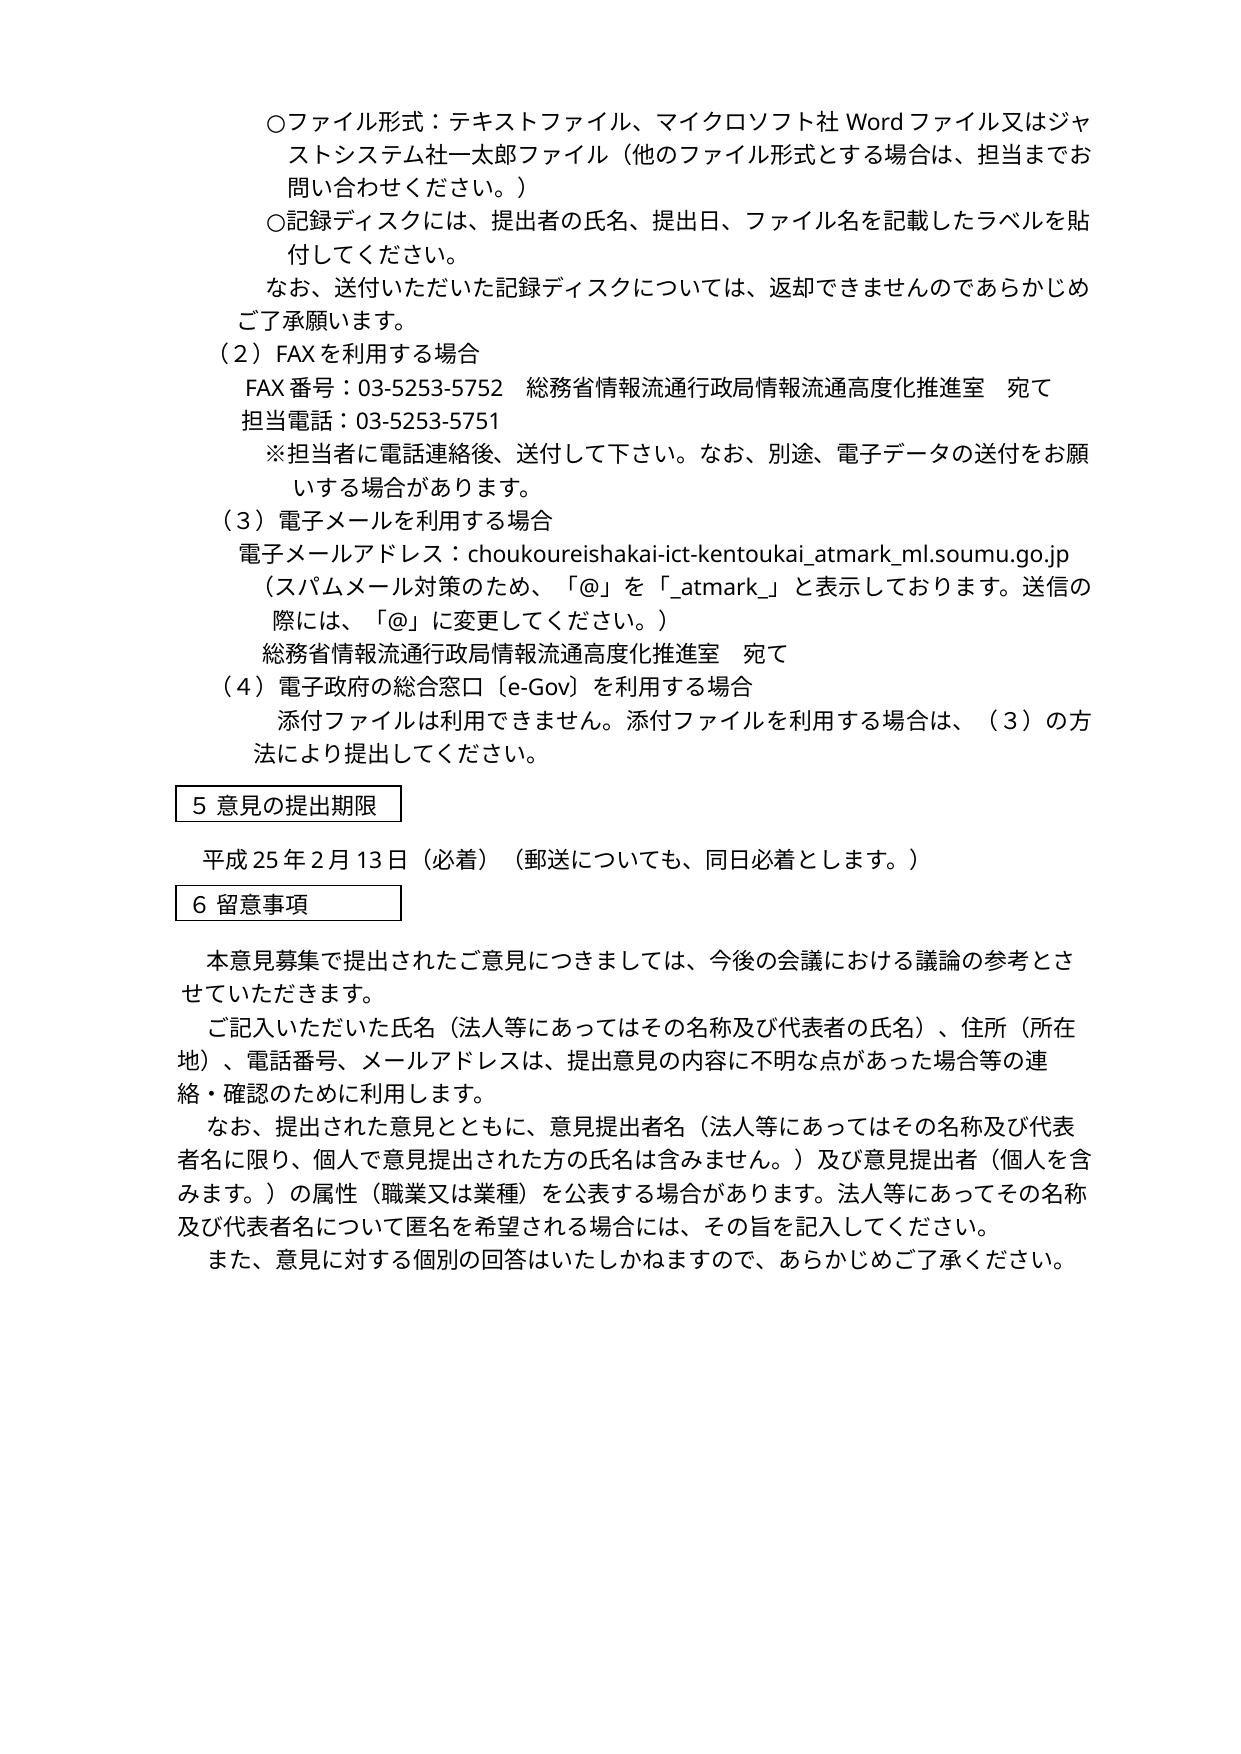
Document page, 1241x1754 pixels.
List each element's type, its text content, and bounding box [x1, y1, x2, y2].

text ○記録ディスクには、提出者の氏名、提出日、ファイル名を記載したラベルを貼付してください。 [266, 203, 1092, 270]
text ご記入いただいた氏名（法人等にあってはその名称及び代表者の氏名）、住所（所在地）、電話番号、メールアドレスは、提出意見の内容に不明な点があった場合等の連絡・確認のために利用します。 [177, 1009, 1093, 1109]
text 添付ファイルは利用できません。添付ファイルを利用する場合は、（３）の方法により提出してください。 [207, 702, 1092, 769]
text 総務省情報流通行政局情報流通高度化推進室 宛て [148, 636, 1092, 669]
text （２）FAXを利用する場合 [148, 336, 1092, 369]
text （４）電子政府の総合窓口〔e-Gov〕を利用する場合 [148, 669, 1092, 702]
text 担当電話：03-5253-5751 [177, 403, 1092, 436]
text ○ファイル形式：テキストファイル、マイクロソフト社Wordファイル又はジャストシステム社一太郎ファイル（他のファイル形式とする場合は、担当までお問い合わせください。） [266, 103, 1092, 203]
text なお、送付いただいた記録ディスクについては、返却できませんのであらかじめご了承願います。 [236, 270, 1092, 336]
text なお、提出された意見とともに、意見提出者名（法人等にあってはその名称及び代表者名に限り、個人で意見提出された方の氏名は含みません。）及び意見提出者（個人を含みます。）の属性（職業又は業種）を公表する場合があります。法人等にあってその名称及び代表者名について匿名を希望される場合には、その旨を記入してください。 [177, 1109, 1093, 1242]
text 平成25年2月13日（必着）（郵送についても、同日必着とします。） [148, 842, 1093, 875]
text （３）電子メールを利用する場合 [148, 503, 1092, 536]
text 本意見募集で提出されたご意見につきましては、今後の会議における議論の参考とさせていただきます。 [181, 943, 1093, 1009]
text また、意見に対する個別の回答はいたしかねますので、あらかじめご了承ください。 [192, 1242, 1093, 1275]
text 電子メールアドレス：choukoureishakai-ict-kentoukai_atmark_ml.soumu.go.jp [148, 536, 1092, 569]
text （スパムメール対策のため、「@」を「_atmark_」と表示しております。送信の際には、「@」に変更してください。） [251, 569, 1092, 636]
text ※担当者に電話連絡後、送付して下さい。なお、別途、電子データの送付をお願いする場合があります。 [196, 436, 1092, 503]
text FAX番号：03-5253-5752 総務省情報流通行政局情報流通高度化推進室 宛て [177, 369, 1092, 403]
